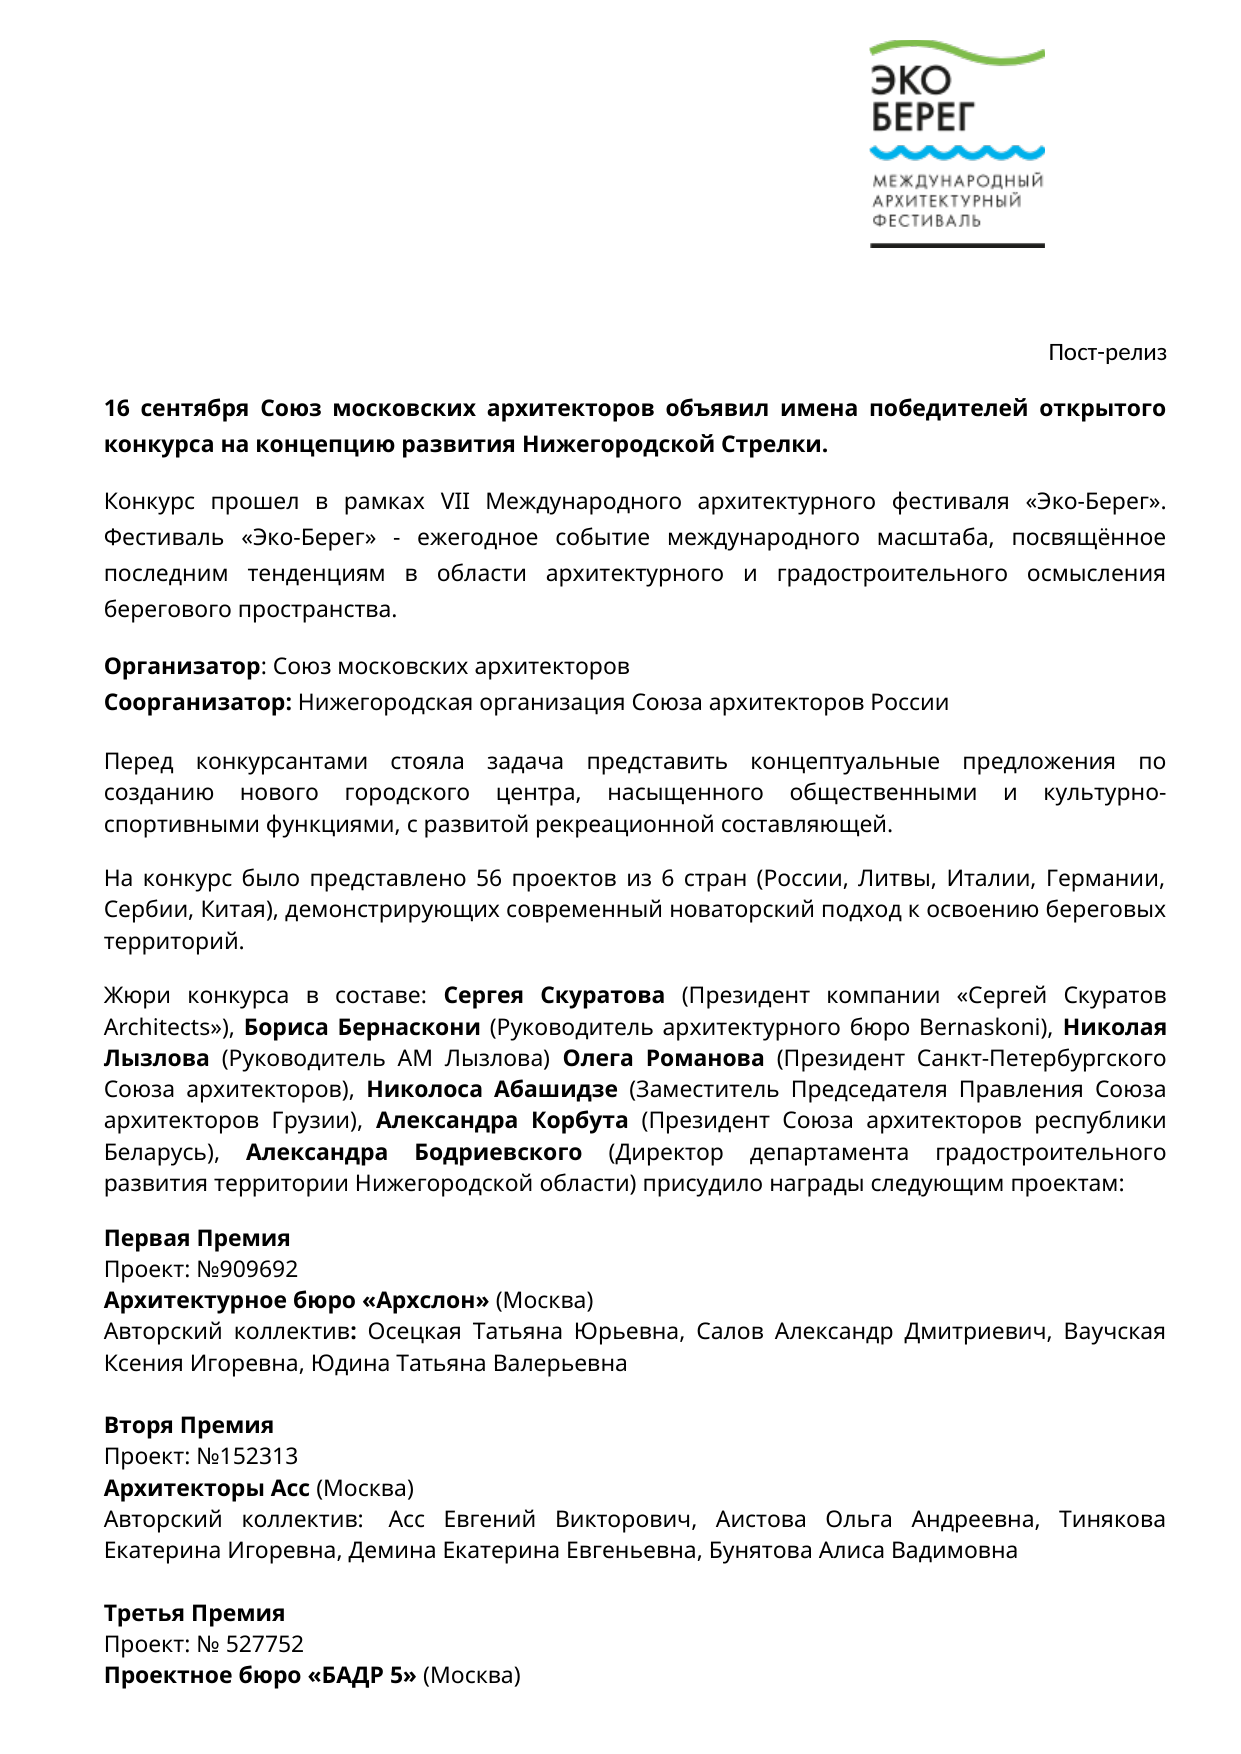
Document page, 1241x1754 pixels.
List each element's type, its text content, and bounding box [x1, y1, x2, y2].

text Жюри конкурса в составе: Сергея Скуратова (Президент компании «Сергей Скуратов Architects»), Бориса Бернаскони (Руководитель архитектурного бюро Bernaskoni), Николая Лызлова (Руководитель АМ Лызлова) Олега Романова (Президент Санкт-Петербургского Союза архитекторов), Николоса Абашидзе (Заместитель Председателя Правления Союза архитекторов Грузии), Александра Корбута (Президент Союза архитекторов республики Беларусь), Александра Бодриевского (Директор департамента градостроительного развития территории Нижегородской области) присудило награды следующим проектам: [103, 979, 1167, 1198]
text Архитектурное бюро «Архслон» (Москва) [103, 1284, 1167, 1315]
text Проект: № 527752 [103, 1628, 1167, 1659]
text На конкурс было представлено 56 проектов из 6 стран (России, Литвы, Италии, Германии, Сербии, Китая), демонстрирующих современный новаторский подход к освоению береговых территорий. [103, 862, 1167, 956]
text Архитекторы Асс (Москва) [103, 1472, 1167, 1503]
text Перед конкурсантами стояла задача представить концептуальные предложения по созданию нового городского центра, насыщенного общественными и культурно-спортивными функциями, с развитой рекреационной составляющей. [103, 745, 1167, 839]
text Проект: №909692 [103, 1253, 1167, 1284]
text Авторский коллектив: Осецкая Татьяна Юрьевна, Салов Александр Дмитриевич, Ваучская Ксения Игоревна, Юдина Татьяна Валерьевна [103, 1315, 1167, 1378]
text Авторский коллектив: Асс Евгений Викторович, Аистова Ольга Андреевна, Тинякова Екатерина Игоревна, Демина Екатерина Евгеньевна, Бунятова Алиса Вадимовна [103, 1503, 1167, 1565]
text 16 сентября Союз московских архитекторов объявил имена победителей открытого конкурса на концепцию развития Нижегородской Стрелки. [103, 392, 1167, 459]
text Третья Премия [103, 1597, 1167, 1628]
text Пост-релиз [103, 337, 1167, 367]
text Организатор: Союз московских архитекторов [103, 650, 1167, 681]
text Соорганизатор: Нижегородская организация Союза архитекторов России [103, 686, 1167, 717]
text Первая Премия [103, 1222, 1167, 1253]
text Конкурс прошел в рамках VII Международного архитектурного фестиваля «Эко-Берег». Фестиваль «Эко-Берег» - ежегодное событие международного масштаба, посвящённое последним тенденциям в области архитектурного и градостроительного осмысления берегового пространства. [103, 485, 1167, 624]
text Проектное бюро «БАДР 5» (Москва) [103, 1659, 1167, 1690]
text Вторя Премия Проект: №152313 [103, 1409, 1167, 1472]
